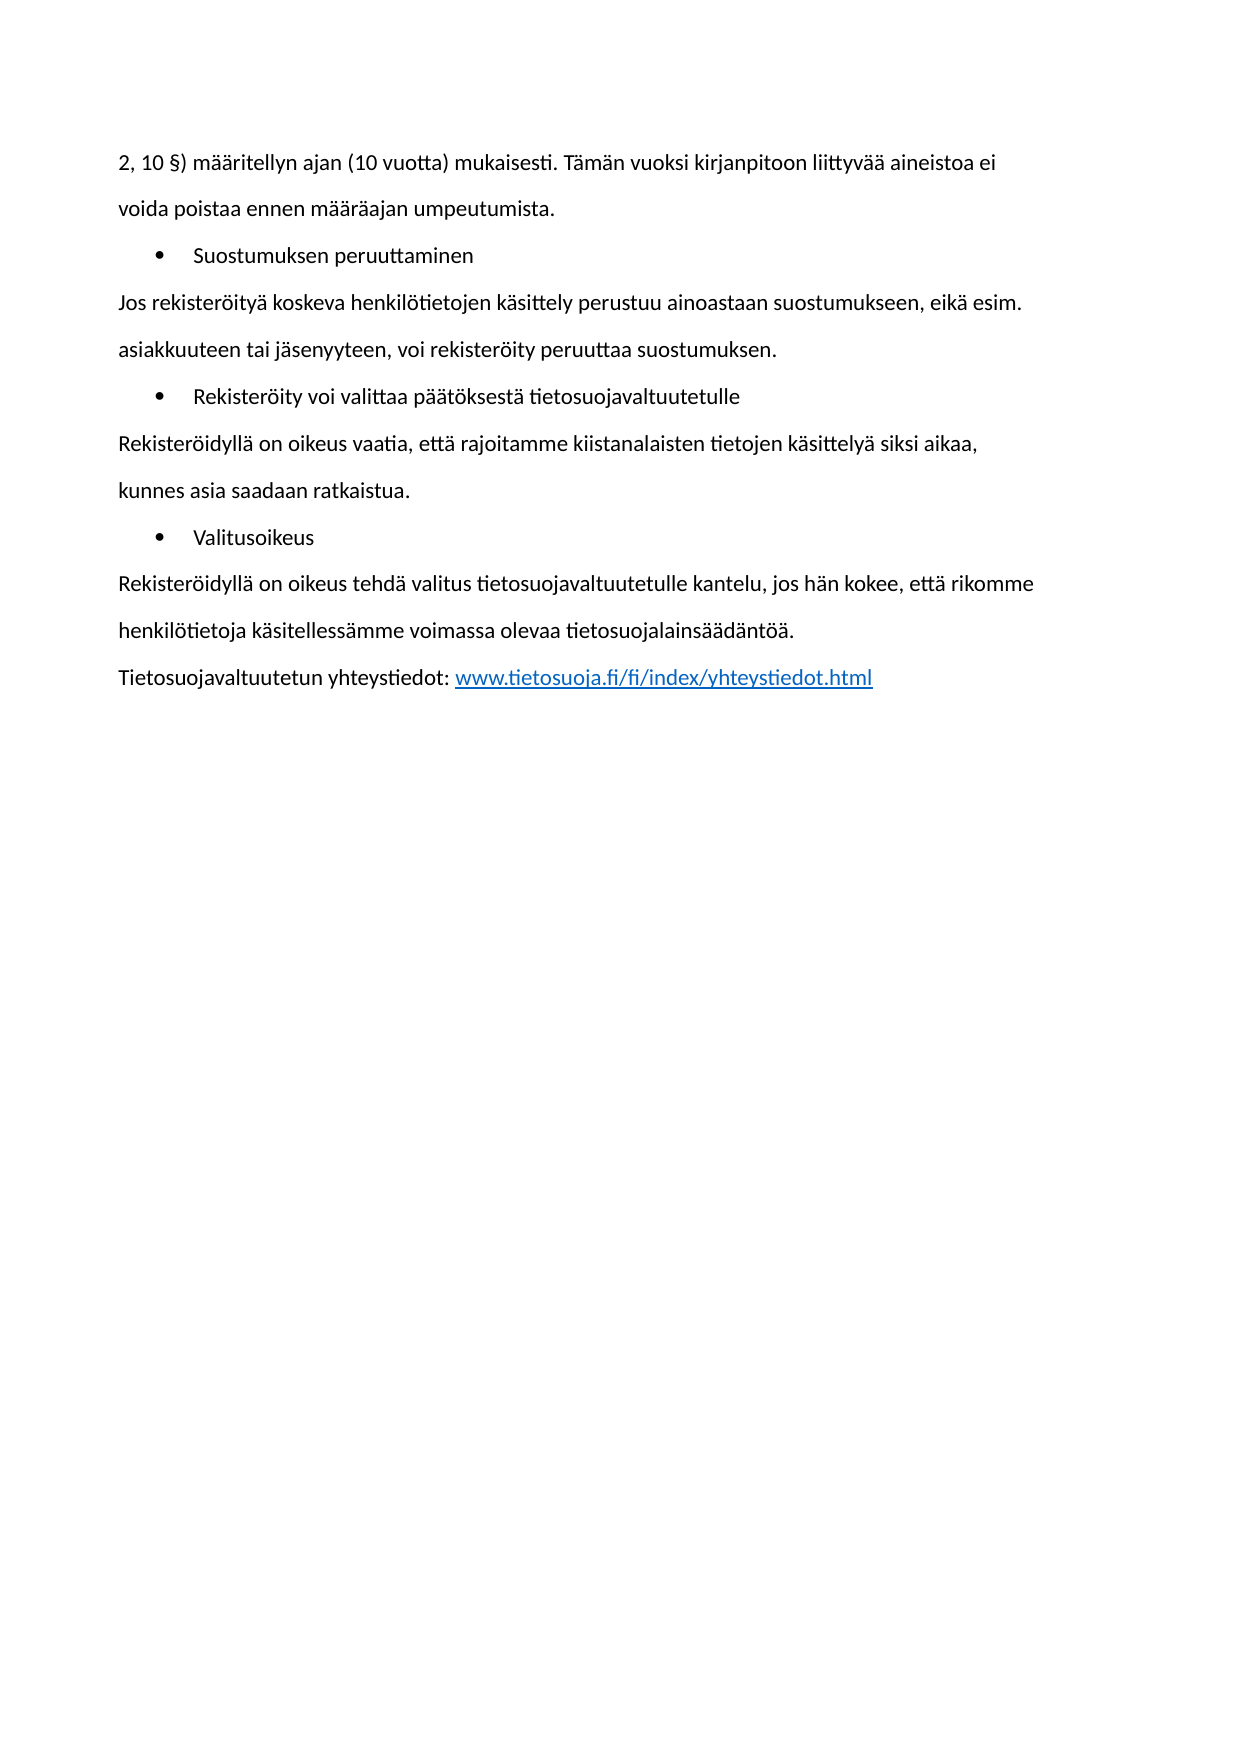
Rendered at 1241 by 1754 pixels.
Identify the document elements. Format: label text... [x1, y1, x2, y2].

text Jos rekisteröityä koskeva henkilötietojen käsittely perustuu ainoastaan suostumukseen, eikä esim. [118, 288, 1122, 316]
text Rekisteröidyllä on oikeus vaatia, että rajoitamme kiistanalaisten tietojen käsittelyä siksi aikaa, [118, 429, 1122, 457]
text 2, 10 §) määritellyn ajan (10 vuotta) mukaisesti. Tämän vuoksi kirjanpitoon liittyvää aineistoa ei [118, 148, 1122, 176]
text kunnes asia saadaan ratkaistua. [118, 476, 1122, 504]
list Valitusoikeus [156, 523, 1122, 551]
list Suostumuksen peruuttaminen [156, 241, 1122, 269]
text Rekisteröidyllä on oikeus tehdä valitus tietosuojavaltuutetulle kantelu, jos hän kokee, että rikomme [118, 569, 1122, 597]
text henkilötietoja käsitellessämme voimassa olevaa tietosuojalainsäädäntöä. [118, 616, 1122, 644]
text voida poistaa ennen määräajan umpeutumista. [118, 194, 1122, 222]
text asiakkuuteen tai jäsenyyteen, voi rekisteröity peruuttaa suostumuksen. [118, 335, 1122, 363]
list Rekisteröity voi valittaa päätöksestä tietosuojavaltuutetulle [156, 382, 1122, 410]
text Tietosuojavaltuutetun yhteystiedot: www.tietosuoja.fi/fi/index/yhteystiedot.html [118, 663, 1122, 691]
